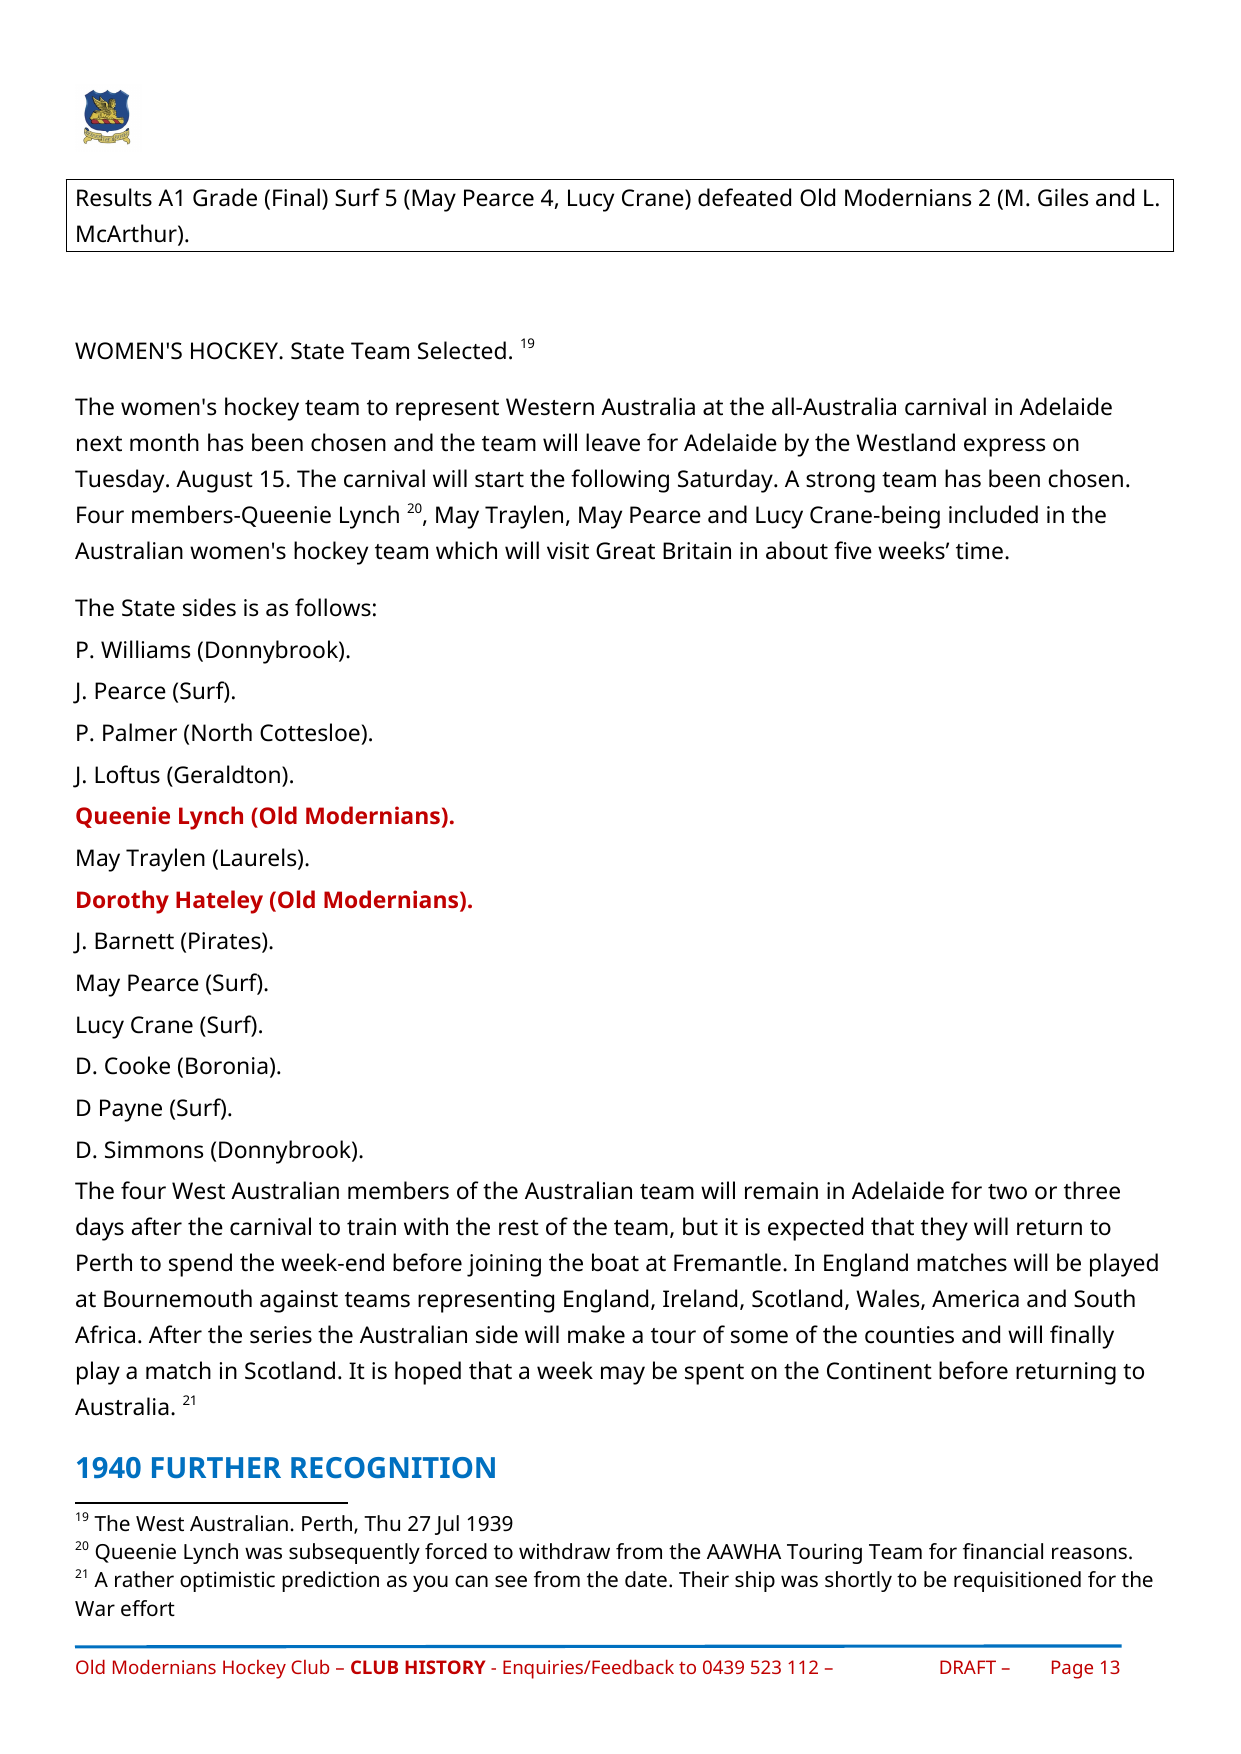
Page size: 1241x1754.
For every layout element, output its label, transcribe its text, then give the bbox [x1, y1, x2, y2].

text P. Williams (Donnybrook). [75, 633, 1165, 665]
text J. Pearce (Surf). [75, 675, 1165, 706]
picture [75, 84, 143, 152]
text May Traylen (Laurels). [75, 842, 1165, 873]
text D Payne (Surf). [75, 1092, 1165, 1123]
text Results A1 Grade (Final) Surf 5 (May Pearce 4, Lucy Crane) defeated Old Modernians 2 (M. Giles and L. McArthur). [67, 180, 1173, 251]
text J. Barnett (Pirates). [75, 925, 1165, 956]
text The women's hockey team to represent Western Australia at the all-Australia carnival in Adelaide next month has been chosen and the team will leave for Adelaide by the Westland express on Tuesday. August 15. The carnival will start the following Saturday. A strong team has been chosen. Four members-Queenie Lynch , May Traylen, May Pearce and Lucy Crane-being included in the Australian women's hockey team which will visit Great Britain in about five weeks’ time. [75, 391, 1165, 566]
text Lucy Crane (Surf). [75, 1008, 1165, 1040]
text J. Loftus (Geraldton). [75, 758, 1165, 790]
text Queenie Lynch (Old Modernians). [75, 800, 1165, 831]
text WOMEN'S HOCKEY. State Team Selected. [75, 334, 1165, 366]
text The four West Australian members of the Australian team will remain in Adelaide for two or three days after the carnival to train with the rest of the team, but it is expected that they will return to Perth to spend the week-end before joining the boat at Fremantle. In England matches will be played at Bournemouth against teams representing England, Ireland, Scotland, Wales, America and South Africa. After the series the Australian side will make a tour of some of the counties and will finally play a match in Scotland. It is hoped that a week may be spent on the Continent before returning to Australia. [75, 1175, 1165, 1422]
text P. Palmer (North Cottesloe). [75, 717, 1165, 748]
text Dorothy Hateley (Old Modernians). [75, 883, 1165, 915]
text May Pearce (Surf). [75, 967, 1165, 998]
text D. Simmons (Donnybrook). [75, 1133, 1165, 1165]
text 1940 FURTHER RECOGNITION [75, 1448, 1165, 1487]
text The State sides is as follows: [75, 592, 1165, 623]
text D. Cooke (Boronia). [75, 1050, 1165, 1081]
